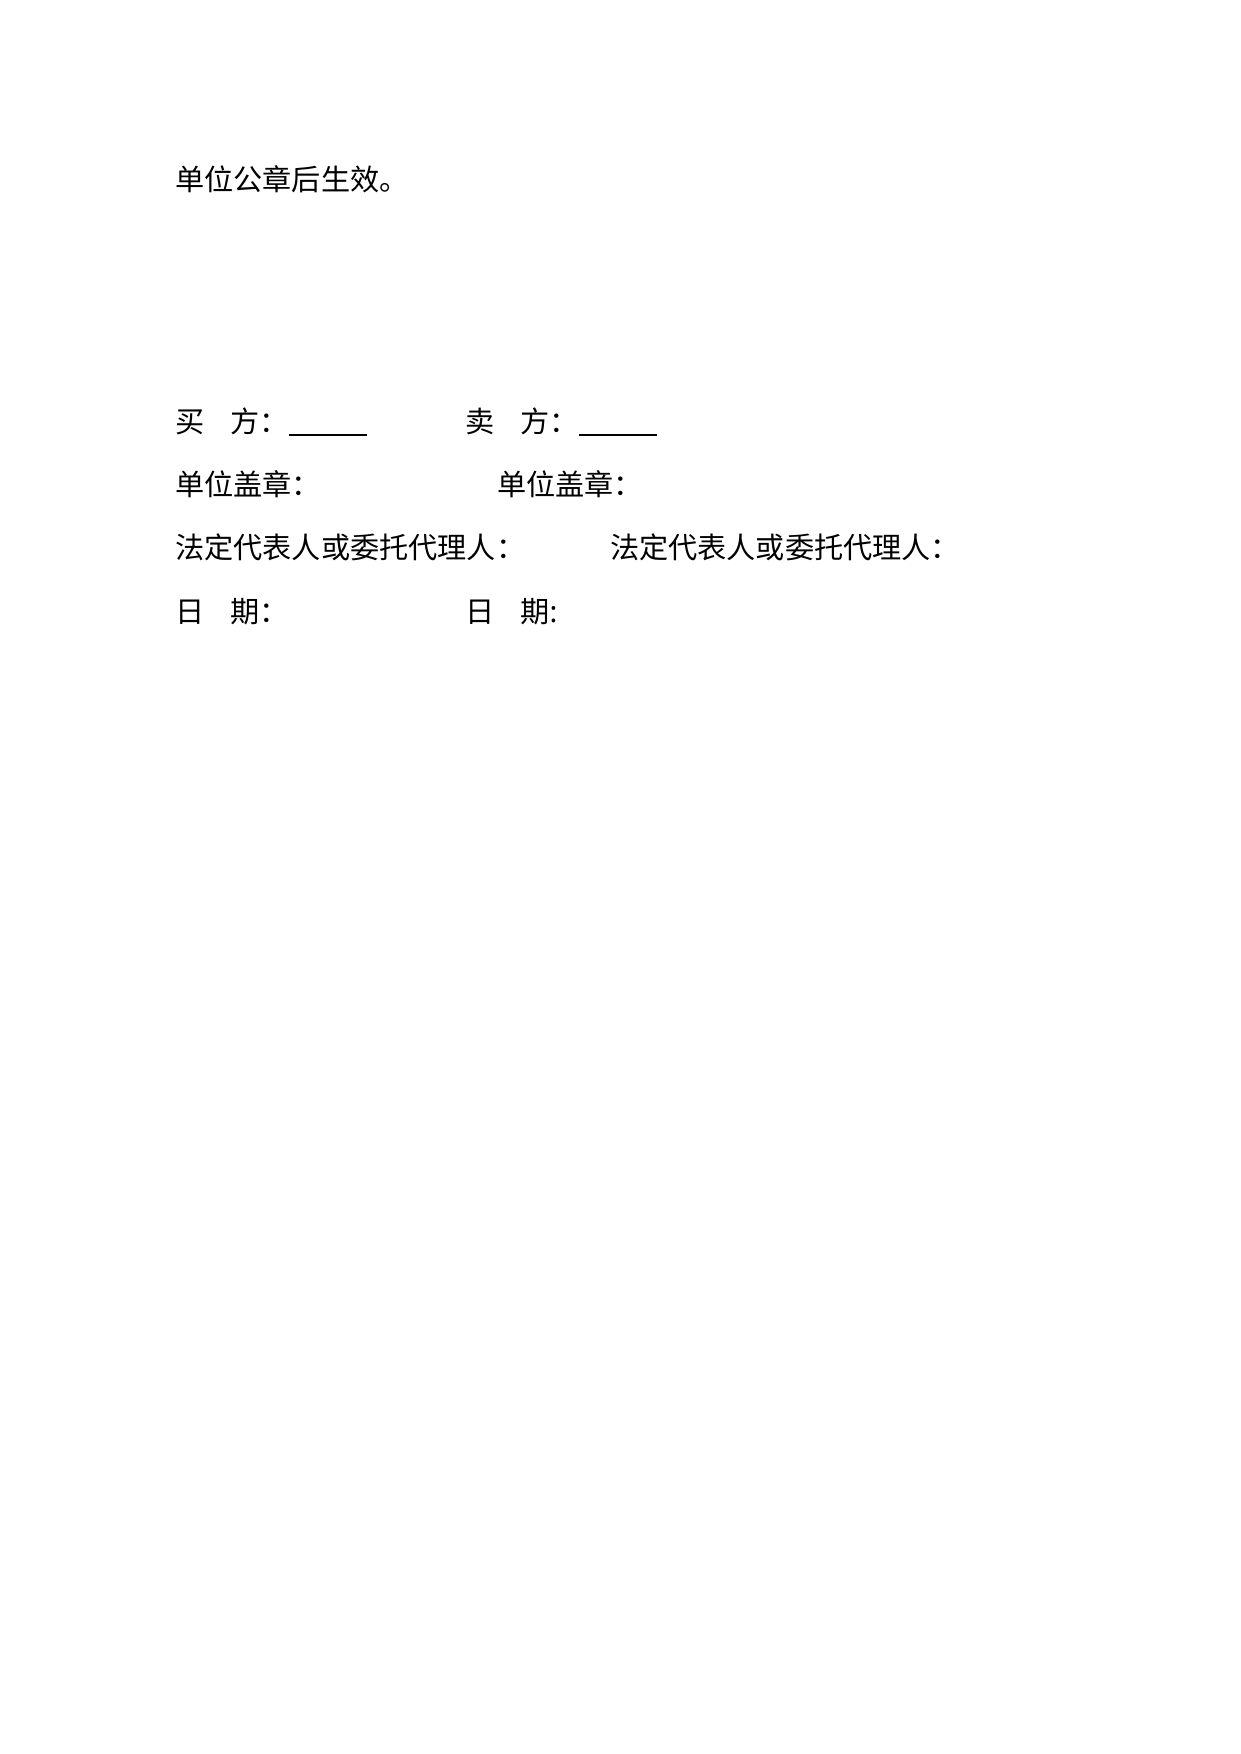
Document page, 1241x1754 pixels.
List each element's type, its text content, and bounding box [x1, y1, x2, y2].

text 日 期： 日 期: [175, 588, 1065, 631]
text 单位盖章： 单位盖章： [175, 462, 1065, 504]
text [175, 156, 1065, 198]
text 法定代表人或委托代理人： 法定代表人或委托代理人： [175, 525, 1065, 567]
text 买 方： 卖 方： [175, 398, 1065, 440]
